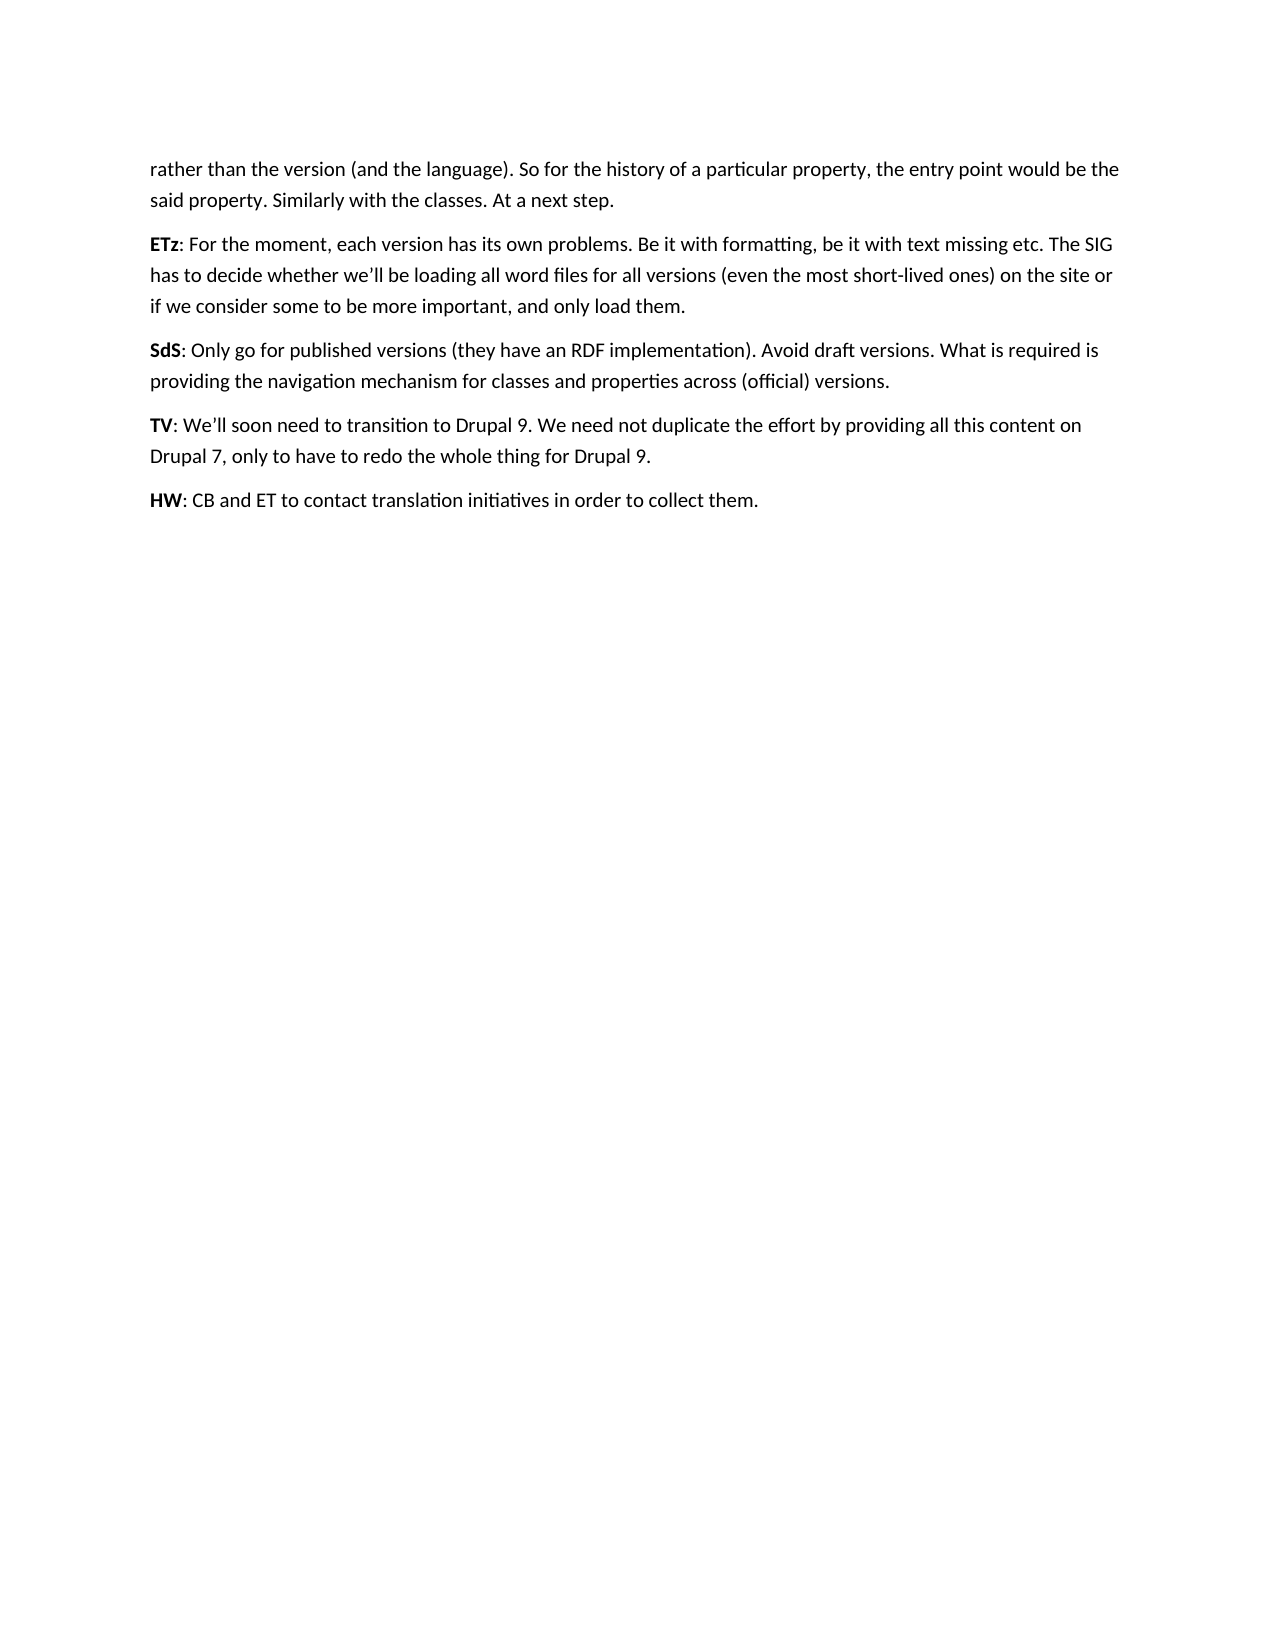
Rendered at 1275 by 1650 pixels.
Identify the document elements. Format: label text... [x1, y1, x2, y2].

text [150, 150, 1125, 212]
text ETz: For the moment, each version has its own problems. Be it with formatting, be it with text missing etc. The SIG has to decide whether we’ll be loading all word files for all versions (even the most short-lived ones) on the site or if we consider some to be more important, and only load them. [150, 225, 1125, 319]
text HW: CB and ET to contact translation initiatives in order to collect them. [150, 481, 1125, 512]
text SdS: Only go for published versions (they have an RDF implementation). Avoid draft versions. What is required is providing the navigation mechanism for classes and properties across (official) versions. [150, 331, 1125, 394]
text TV: We’ll soon need to transition to Drupal 9. We need not duplicate the effort by providing all this content on Drupal 7, only to have to redo the whole thing for Drupal 9. [150, 406, 1125, 469]
